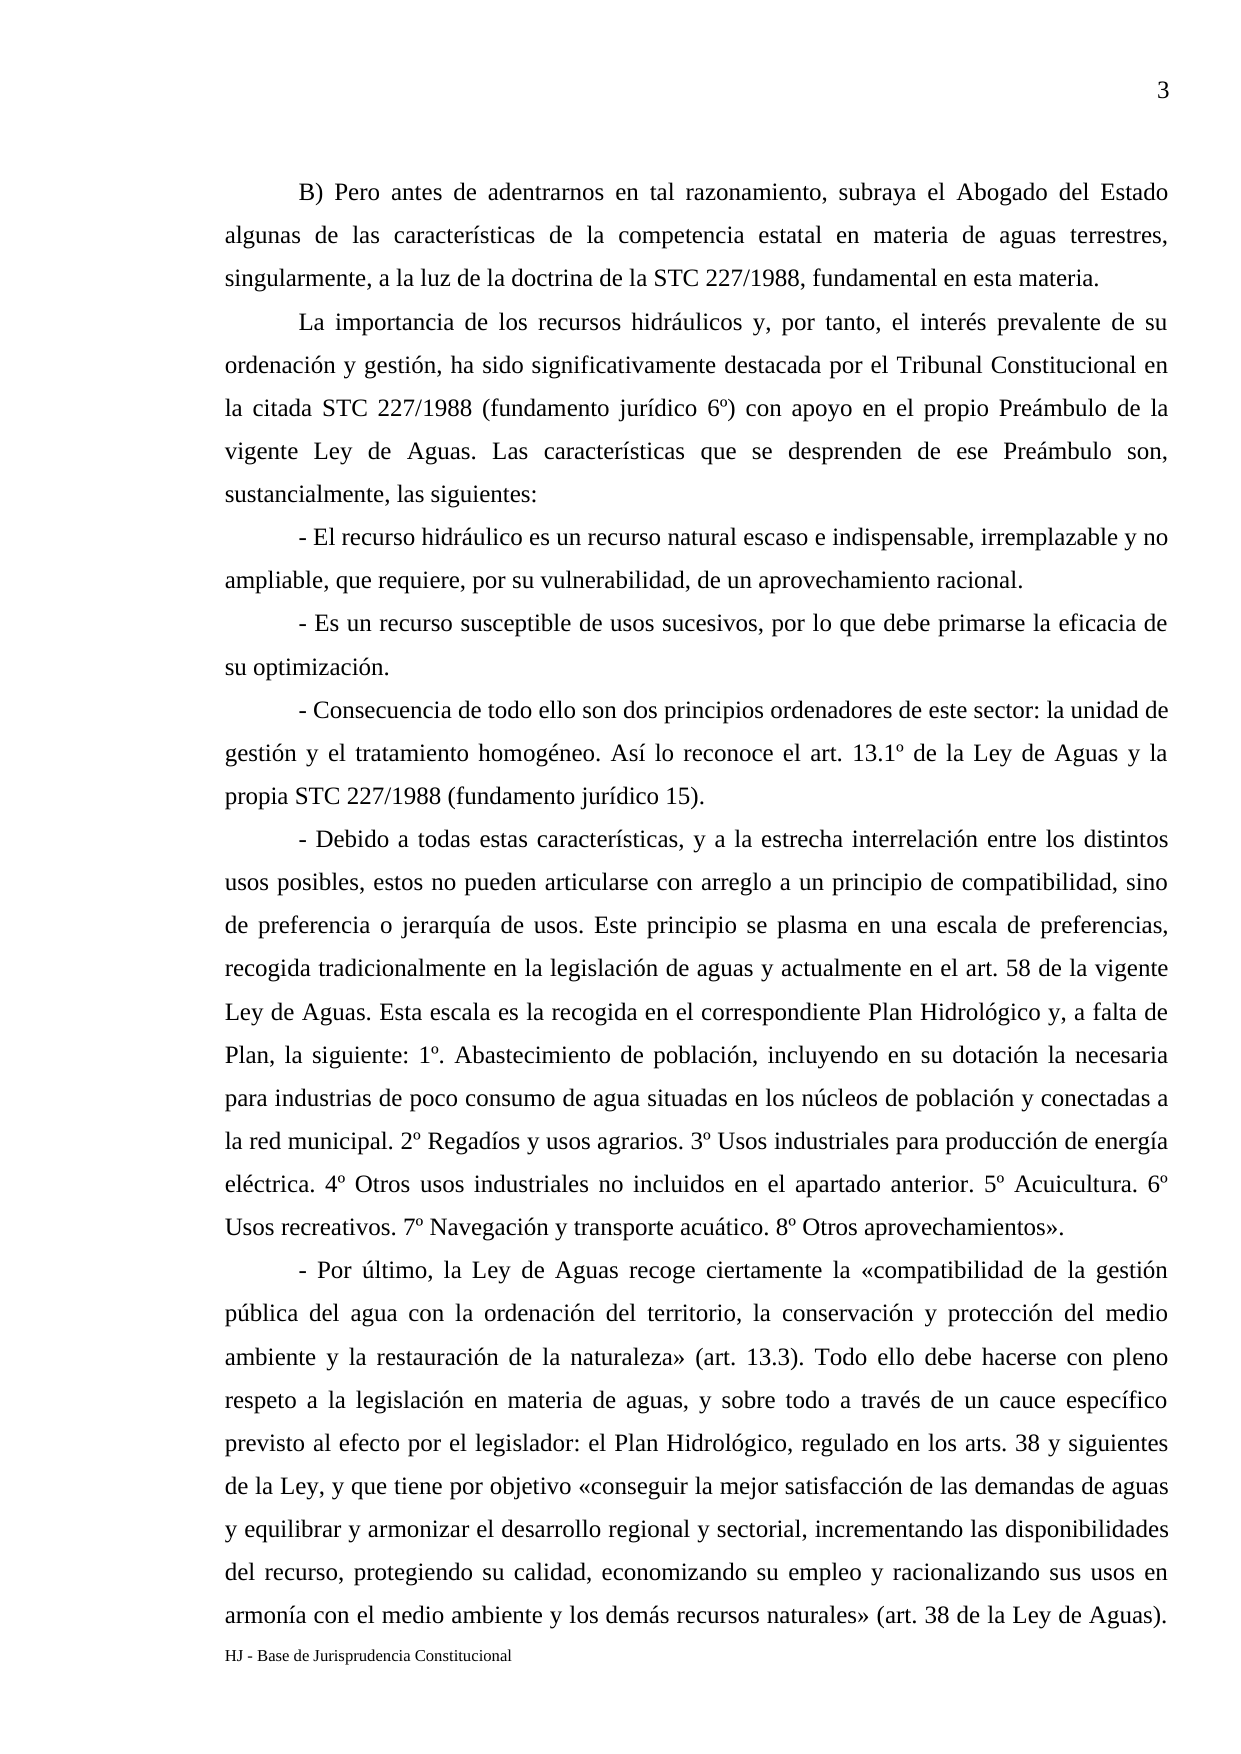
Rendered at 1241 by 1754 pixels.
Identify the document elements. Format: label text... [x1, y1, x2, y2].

text - Consecuencia de todo ello son dos principios ordenadores de este sector: la unidad de gestión y el tratamiento homogéneo. Así lo reconoce el art. 13.1º de la Ley de Aguas y la propia STC 227/1988 (fundamento jurídico 15). [224, 695, 1169, 810]
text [224, 1255, 1169, 1629]
text B) Pero antes de adentrarnos en tal razonamiento, subraya el Abogado del Estado algunas de las características de la competencia estatal en materia de aguas terrestres, singularmente, a la luz de la doctrina de la STC 227/1988, fundamental en esta materia. [224, 177, 1169, 292]
text - Debido a todas estas características, y a la estrecha interrelación entre los distintos usos posibles, estos no pueden articularse con arreglo a un principio de compatibilidad, sino de preferencia o jerarquía de usos. Este principio se plasma en una escala de preferencias, recogida tradicionalmente en la legislación de aguas y actualmente en el art. 58 de la vigente Ley de Aguas. Esta escala es la recogida en el correspondiente Plan Hidrológico y, a falta de Plan, la siguiente: 1º. Abastecimiento de población, incluyendo en su dotación la necesaria para industrias de poco consumo de agua situadas en los núcleos de población y conectadas a la red municipal. 2º Regadíos y usos agrarios. 3º Usos industriales para producción de energía eléctrica. 4º Otros usos industriales no incluidos en el apartado anterior. 5º Acuicultura. 6º Usos recreativos. 7º Navegación y transporte acuático. 8º Otros aprovechamientos». [224, 824, 1169, 1241]
text - Es un recurso susceptible de usos sucesivos, por lo que debe primarse la eficacia de su optimización. [224, 608, 1169, 680]
text La importancia de los recursos hidráulicos y, por tanto, el interés prevalente de su ordenación y gestión, ha sido significativamente destacada por el Tribunal Constitucional en la citada STC 227/1988 (fundamento jurídico 6º) con apoyo en el propio Preámbulo de la vigente Ley de Aguas. Las características que se desprenden de ese Preámbulo son, sustancialmente, las siguientes: [224, 307, 1169, 508]
text - El recurso hidráulico es un recurso natural escaso e indispensable, irremplazable y no ampliable, que requiere, por su vulnerabilidad, de un aprovechamiento racional. [224, 522, 1169, 594]
